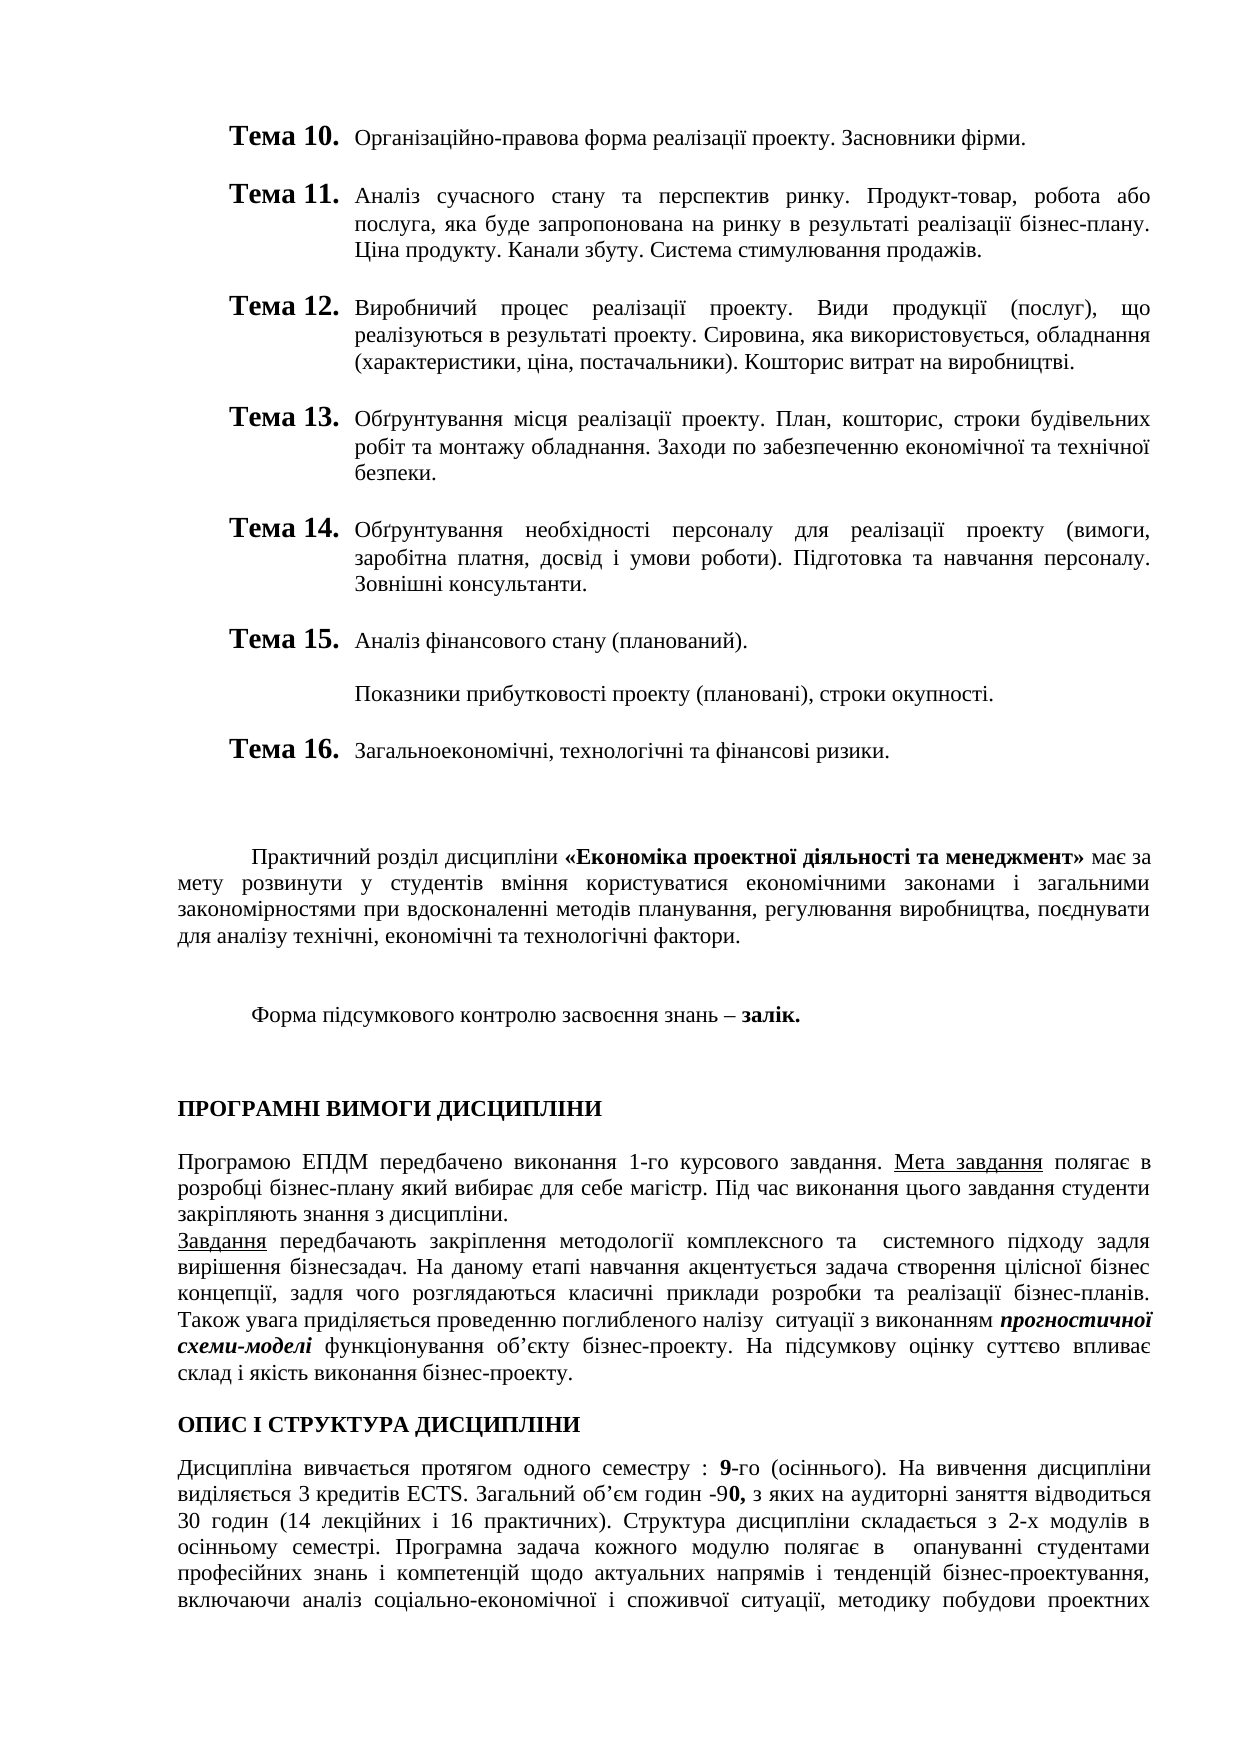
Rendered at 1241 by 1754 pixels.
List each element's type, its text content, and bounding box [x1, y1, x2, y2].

list Виробничий процес реалізації проекту. Види продукції (послуг), що реалізуються в результаті проекту. Сировина, яка використовується, обладнання (характеристики, ціна, постачальники). Кошторис витрат на виробництві. [339, 288, 1152, 374]
list Організаційно-правова форма реалізації проекту. Засновники фірми. [339, 118, 1152, 152]
text Програмою ЕПДМ передбачено виконання 1-го курсового завдання. Мета завдання полягає в розробці бізнес-плану який вибирає для себе магістр. Під час виконання цього завдання студенти закріпляють знання з дисципліни. [177, 1148, 1152, 1227]
text Показники прибутковості проекту (плановані), строки окупності. [354, 680, 1152, 707]
list Загальноекономічні, технологічні та фінансові ризики. [339, 732, 1152, 765]
text Форма підсумкового контролю засвоєння знань – залік. [177, 1001, 1152, 1027]
text ОПИС І СТРУКТУРА ДИСЦИПЛІНИ [177, 1411, 1152, 1438]
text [177, 1454, 1152, 1612]
list Аналіз сучасного стану та перспектив ринку. Продукт-товар, робота або послуга, яка буде запропонована на ринку в результаті реалізації бізнес-плану. Ціна продукту. Канали збуту. Система стимулювання продажів. [339, 177, 1152, 263]
list Обґрунтування необхідності персоналу для реалізації проекту (вимоги, заробітна платня, досвід і умови роботи). Підготовка та навчання персоналу. Зовнішні консультанти. [339, 510, 1152, 597]
text Завдання передбачають закріплення методології комплексного та системного підходу задля вирішення бізнесзадач. На даному етапі навчання акцентується задача створення цілісної бізнес концепції, задля чого розглядаються класичні приклади розробки та реалізації бізнес-планів. Також увага приділяється проведенню поглибленого налізу ситуації з виконанням прогностичної схеми-моделі функціонування об’єкту бізнес-проекту. На підсумкову оцінку суттєво впливає склад і якість виконання бізнес-проекту. [177, 1227, 1152, 1385]
list Аналіз фінансового стану (планований). [339, 622, 1152, 655]
text ПРОГРАМНІ ВИМОГИ ДИСЦИПЛІНИ [177, 1095, 1152, 1121]
text Практичний розділ дисципліни «Економіка проектної діяльності та менеджмент» має за мету розвинути у студентів вміння користуватися економічними законами і загальними закономірностями при вдосконаленні методів планування, регулювання виробництва, поєднувати для аналізу технічні, економічні та технологічні фактори. [177, 843, 1152, 948]
list Обґрунтування місця реалізації проекту. План, кошторис, строки будівельних робіт та монтажу обладнання. Заходи по забезпеченню економічної та технічної безпеки. [339, 399, 1152, 485]
